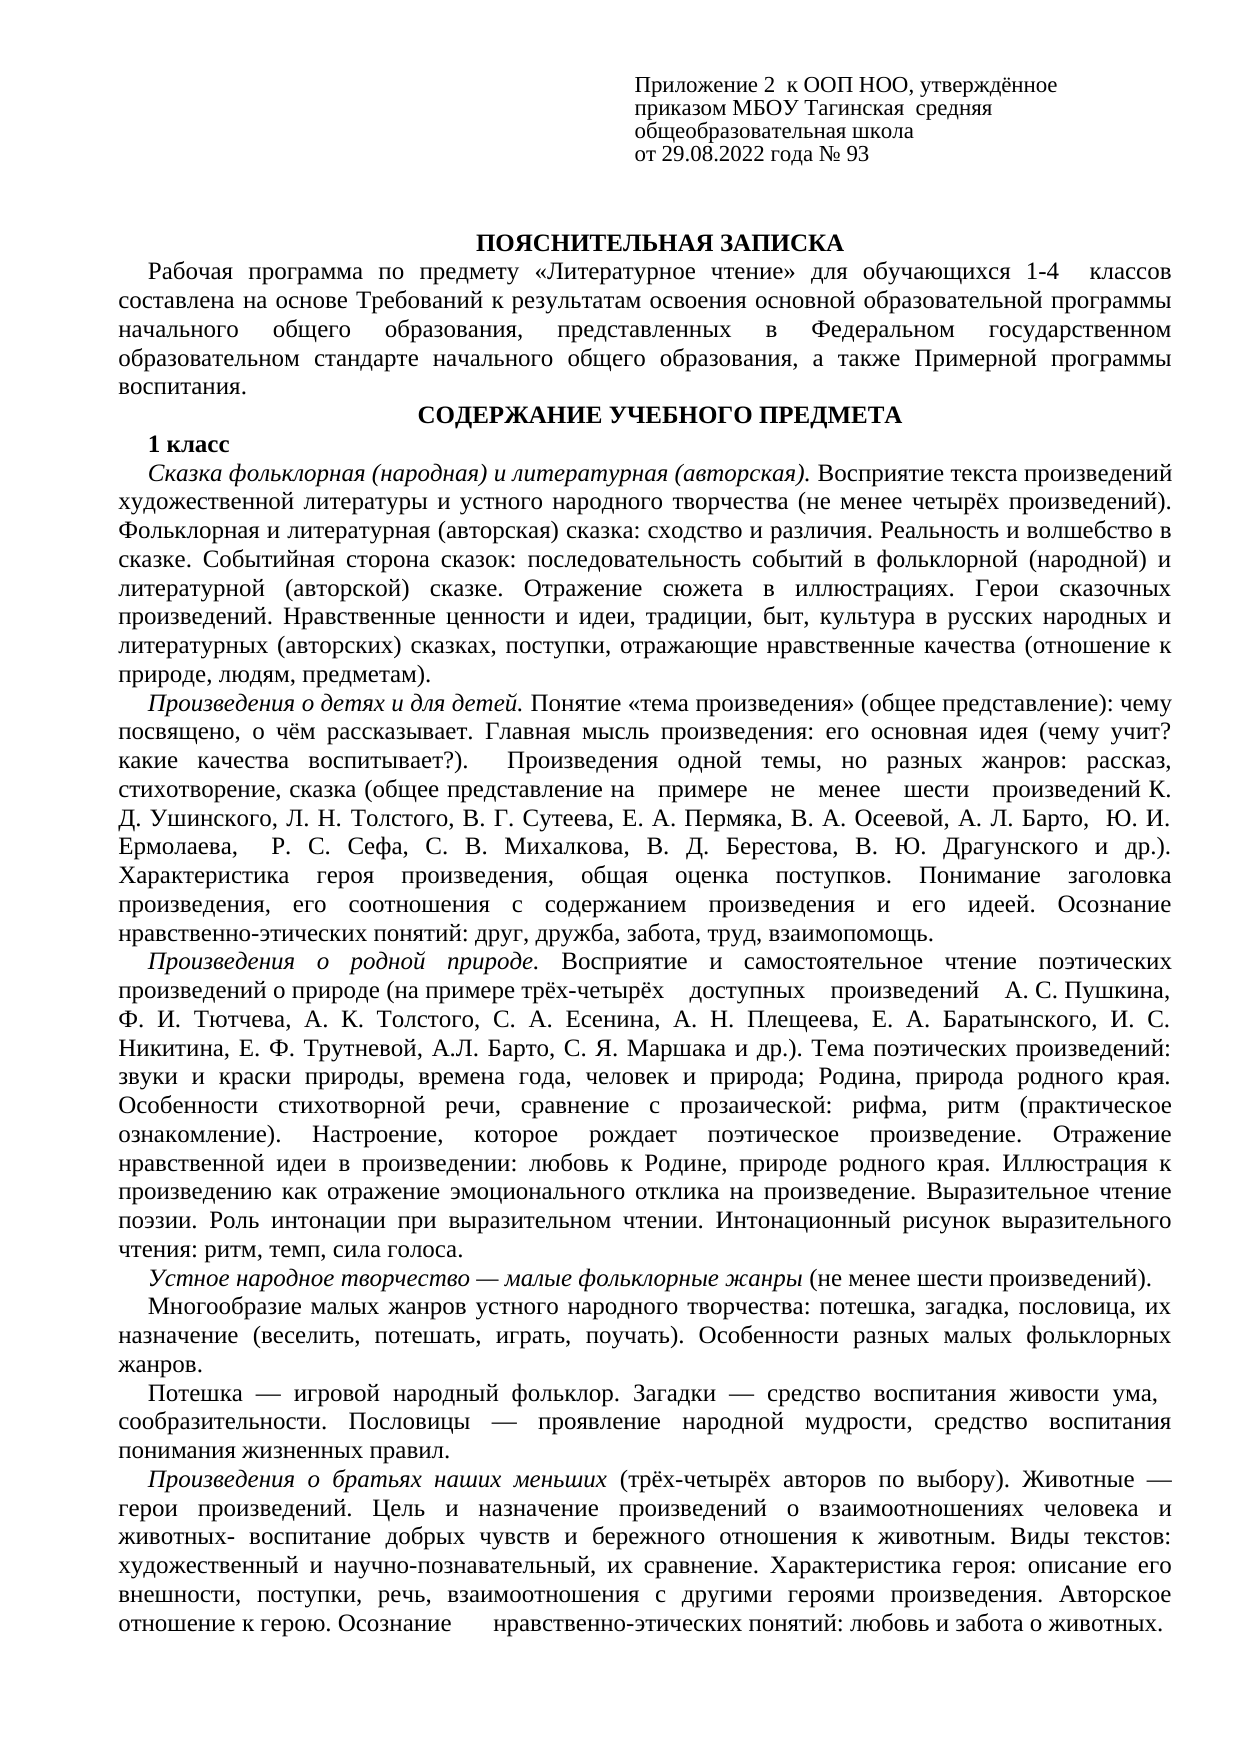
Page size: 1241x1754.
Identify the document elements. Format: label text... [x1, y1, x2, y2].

text 1 класс [118, 429, 1172, 458]
text ПОЯСНИТЕЛЬНАЯ ЗАПИСКА [118, 228, 1172, 256]
text Потешка — игровой народный фольклор. Загадки — средство воспитания живости ума, сообразительности. Пословицы — проявление народной мудрости, средство воспитания понимания жизненных правил. [118, 1378, 1172, 1464]
text приказом МБОУ Тагинская средняя [634, 97, 1174, 120]
text Приложение 2 к ООП НОО, утверждённое [634, 74, 1174, 97]
text Произведения о родной природе. Восприятие и самостоятельное чтение поэтических произведений о природе (на примере трёх-четырёх доступных произведений А. С. Пушкина, Ф. И. Тютчева, А. К. Толстого, С. А. Есенина, А. Н. Плещеева, Е. А. Баратынского, И. С. Никитина, Е. Ф. Трутневой, А.Л. Барто, С. Я. Маршака и др.). Тема поэтических произведений: звуки и краски природы, времена года, человек и природа; Родина, природа родного края. Особенности стихотворной речи, сравнение с прозаической: рифма, ритм (практическое ознакомление). Настроение, которое рождает поэтическое произведение. Отражение нравственной идеи в произведении: любовь к Родине, природе родного края. Иллюстрация к произведению как отражение эмоционального отклика на произведение. Выразительное чтение поэзии. Роль интонации при выразительном чтении. Интонационный рисунок выразительного чтения: ритм, темп, сила голоса. [118, 946, 1172, 1263]
text Сказка фольклорная (народная) и литературная (авторская). Восприятие текста произведений художественной литературы и устного народного творчества (не менее четырёх произведений). Фольклорная и литературная (авторская) сказка: сходство и различия. Реальность и волшебство в сказке. Событийная сторона сказок: последовательность событий в фольклорной (народной) и литературной (авторской) сказке. Отражение сюжета в иллюстрациях. Герои сказочных произведений. Нравственные ценности и идеи, традиции, быт, культура в русских народных и литературных (авторских) сказках, поступки, отражающие нравственные качества (отношение к природе, людям, предметам). [118, 458, 1172, 688]
text Произведения о детях и для детей. Понятие «тема произведения» (общее представление): чему посвящено, о чём рассказывает. Главная мысль произведения: его основная идея (чему учит? какие качества воспитывает?). Произведения одной темы, но разных жанров: рассказ, стихотворение, сказка (общее представление на примере не менее шести произведений К. Д. Ушинского, Л. Н. Толстого, В. Г. Сутеева, Е. А. Пермяка, В. А. Осеевой, А. Л. Барто, Ю. И. Ермолаева, Р. С. Сефа, С. В. Михалкова, В. Д. Берестова, В. Ю. Драгунского и др.). Характеристика героя произведения, общая оценка поступков. Понимание заголовка произведения, его соотношения с содержанием произведения и его идеей. Осознание нравственно-этических понятий: друг, дружба, забота, труд, взаимопомощь. [118, 688, 1172, 946]
text Многообразие малых жанров устного народного творчества: потешка, загадка, пословица, их назначение (веселить, потешать, играть, поучать). Особенности разных малых фольклорных жанров. [118, 1291, 1172, 1378]
text от 29.08.2022 года № 93 [634, 143, 1174, 166]
text Произведения о братьях наших меньших (трёх-четырёх авторов по выбору). Животные — герои произведений. Цель и назначение произведений о взаимоотношениях человека и животных- воспитание добрых чувств и бережного отношения к животным. Виды текстов: художественный и научно-познавательный, их сравнение. Характеристика героя: описание его внешности, поступки, речь, взаимоотношения с другими героями произведения. Авторское отношение к герою. Осознание нравственно-этических понятий: любовь и забота о животных. [118, 1464, 1172, 1636]
text общеобразовательная школа [634, 120, 1174, 143]
text Рабочая программа по предмету «Литературное чтение» для обучающихся 1-4 классов составлена на основе Требований к результатам освоения основной образовательной программы начального общего образования, представленных в Федеральном государственном образовательном стандарте начального общего образования, а также Примерной программы воспитания. [118, 256, 1172, 400]
text Устное народное творчество — малые фольклорные жанры (не менее шести произведений). [118, 1263, 1172, 1291]
text СОДЕРЖАНИЕ УЧЕБНОГО ПРЕДМЕТА [118, 400, 1172, 429]
